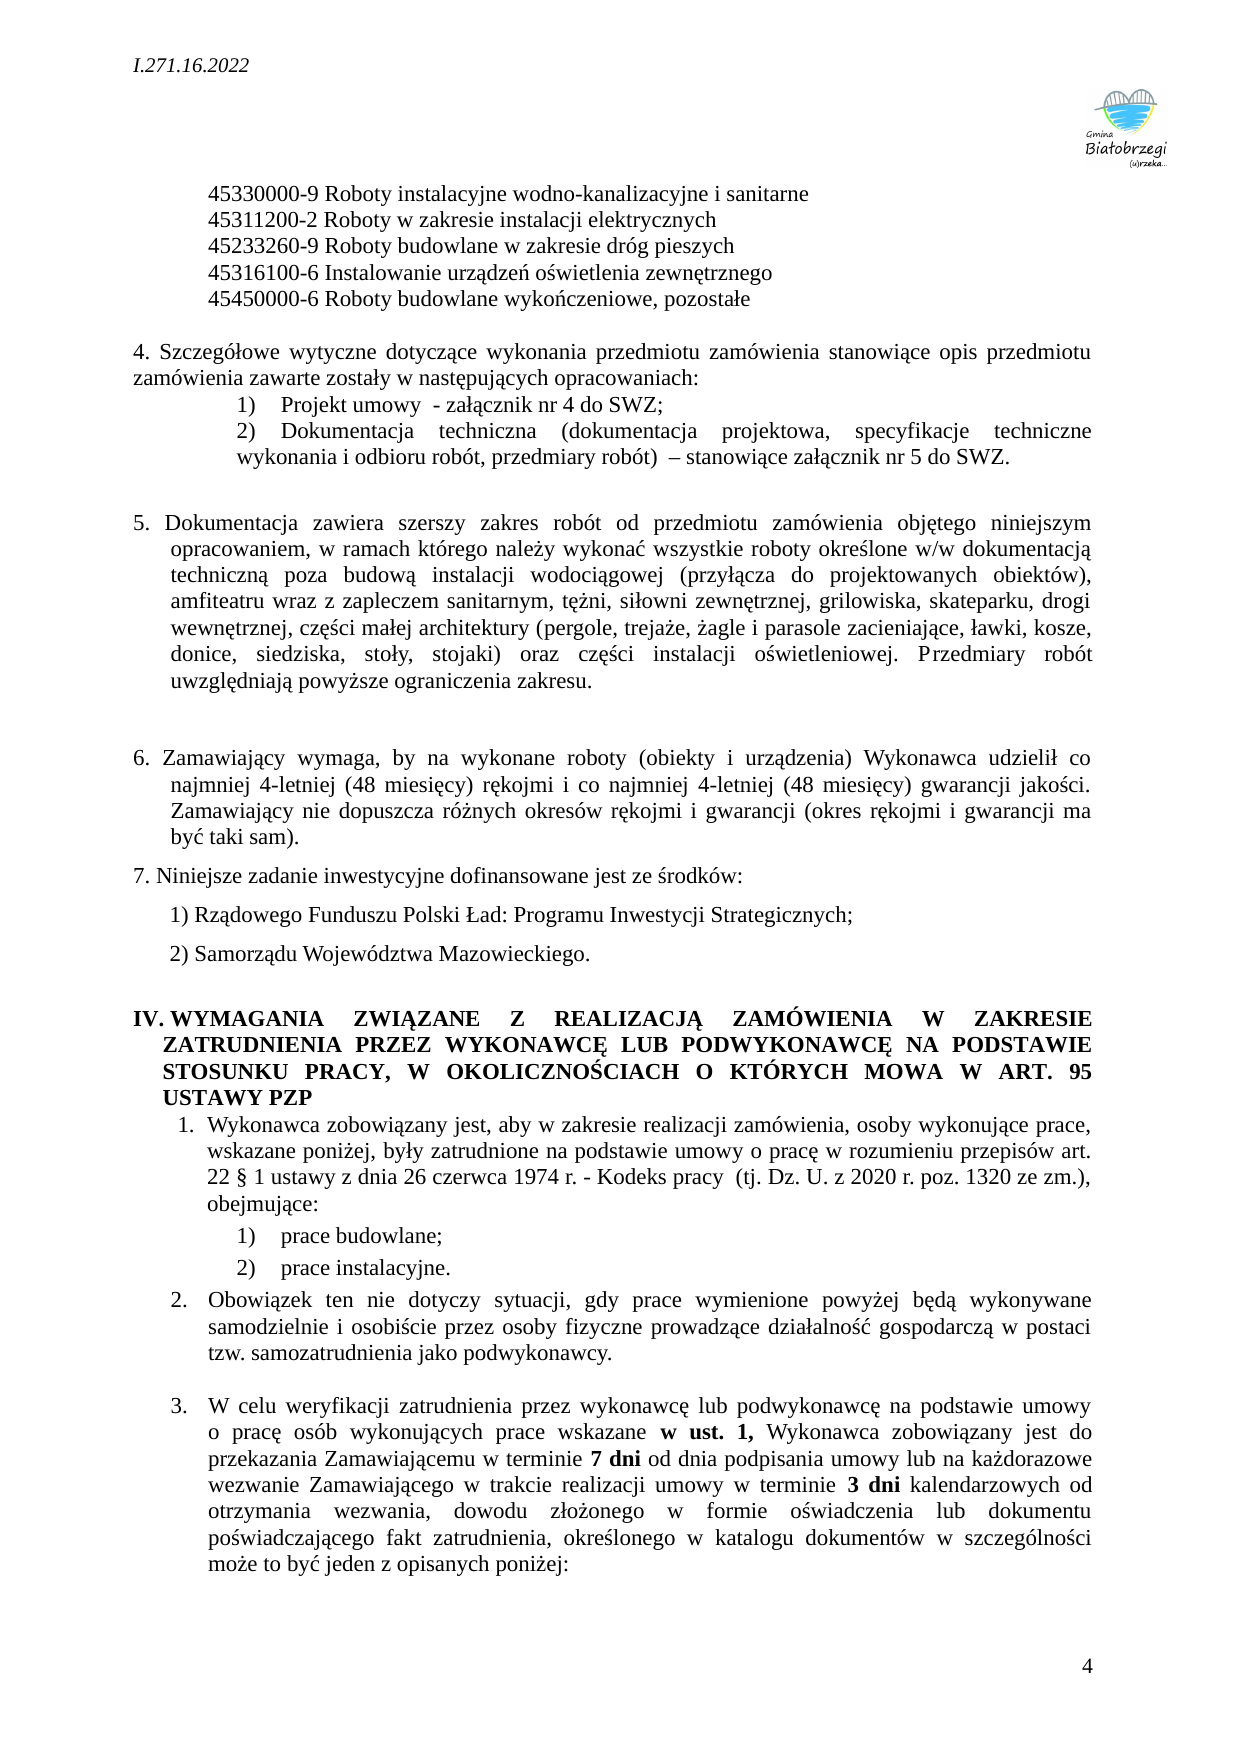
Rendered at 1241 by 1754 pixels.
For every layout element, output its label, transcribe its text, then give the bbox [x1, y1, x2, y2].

list Obowiązek ten nie dotyczy sytuacji, gdy prace wymienione powyżej będą wykonywane samodzielnie i osobiście przez osoby fizyczne prowadzące działalność gospodarczą w postaci tzw. samozatrudnienia jako podwykonawcy. [170, 1287, 1093, 1366]
list W celu weryfikacji zatrudnienia przez wykonawcę lub podwykonawcę na podstawie umowy o pracę osób wykonujących prace wskazane w ust. 1, Wykonawca zobowiązany jest do przekazania Zamawiającemu w terminie 7 dni od dnia podpisania umowy lub na każdorazowe wezwanie Zamawiającego w trakcie realizacji umowy w terminie 3 dni kalendarzowych od otrzymania wezwania, dowodu złożonego w formie oświadczenia lub dokumentu poświadczającego fakt zatrudnienia, określonego w katalogu dokumentów w szczególności może to być jeden z opisanych poniżej: [170, 1392, 1093, 1576]
list 6. Zamawiający wymaga, by na wykonane roboty (obiekty i urządzenia) Wykonawca udzielił co najmniej 4-letniej (48 miesięcy) rękojmi i co najmniej 4-letniej (48 miesięcy) gwarancji jakości. Zamawiający nie dopuszcza różnych okresów rękojmi i gwarancji (okres rękojmi i gwarancji ma być taki sam). [133, 744, 1093, 850]
picture [1086, 89, 1167, 168]
list 1) Rządowego Funduszu Polski Ład: Programu Inwestycji Strategicznych; [169, 901, 1093, 927]
list prace instalacyjne. [236, 1254, 1093, 1281]
list 2) Samorządu Województwa Mazowieckiego. [169, 940, 1093, 966]
list 45233260-9 Roboty budowlane w zakresie dróg pieszych [208, 232, 1093, 259]
list WYMAGANIA ZWIĄZANE Z REALIZACJĄ ZAMÓWIENIA W ZAKRESIE ZATRUDNIENIA PRZEZ WYKONAWCĘ LUB PODWYKONAWCĘ NA PODSTAWIE STOSUNKU PRACY, W OKOLICZNOŚCIACH O KTÓRYCH MOWA W ART. 95 USTAWY PZP [133, 1005, 1093, 1111]
list 7. Niniejsze zadanie inwestycyjne dofinansowane jest ze środków: [133, 862, 1093, 889]
list prace budowlane; [236, 1222, 1093, 1248]
list Projekt umowy - załącznik nr 4 do SWZ; [177, 391, 1093, 417]
list Wykonawca zobowiązany jest, aby w zakresie realizacji zamówienia, osoby wykonujące prace, wskazane poniżej, były zatrudnione na podstawie umowy o pracę w rozumieniu przepisów art. 22 § 1 ustawy z dnia 26 czerwca 1974 r. - Kodeks pracy (tj. Dz. U. z 2020 r. poz. 1320 ze zm.), obejmujące: [177, 1111, 1093, 1216]
list 5. Dokumentacja zawiera szerszy zakres robót od przedmiotu zamówienia objętego niniejszym opracowaniem, w ramach którego należy wykonać wszystkie roboty określone w/w dokumentacją techniczną poza budową instalacji wodociągowej (przyłącza do projektowanych obiektów), amfiteatru wraz z zapleczem sanitarnym, tężni, siłowni zewnętrznej, grilowiska, skateparku, drogi wewnętrznej, części małej architektury (pergole, trejaże, żagle i parasole zacieniające, ławki, kosze, donice, siedziska, stoły, stojaki) oraz części instalacji oświetleniowej. Przedmiary robót uwzględniają powyższe ograniczenia zakresu. [133, 508, 1093, 693]
list Dokumentacja techniczna (dokumentacja projektowa, specyfikacje techniczne wykonania i odbioru robót, przedmiary robót) – stanowiące załącznik nr 5 do SWZ. [236, 417, 1093, 470]
text 4. Szczegółowe wytyczne dotyczące wykonania przedmiotu zamówienia stanowiące opis przedmiotu zamówienia zawarte zostały w następujących opracowaniach: [133, 338, 1093, 391]
list 45330000-9 Roboty instalacyjne wodno-kanalizacyjne i sanitarne [208, 180, 1093, 206]
list 45316100-6 Instalowanie urządzeń oświetlenia zewnętrznego [208, 259, 1093, 285]
list 45311200-2 Roboty w zakresie instalacji elektrycznych [208, 206, 1093, 232]
list 45450000-6 Roboty budowlane wykończeniowe, pozostałe [208, 285, 1093, 312]
